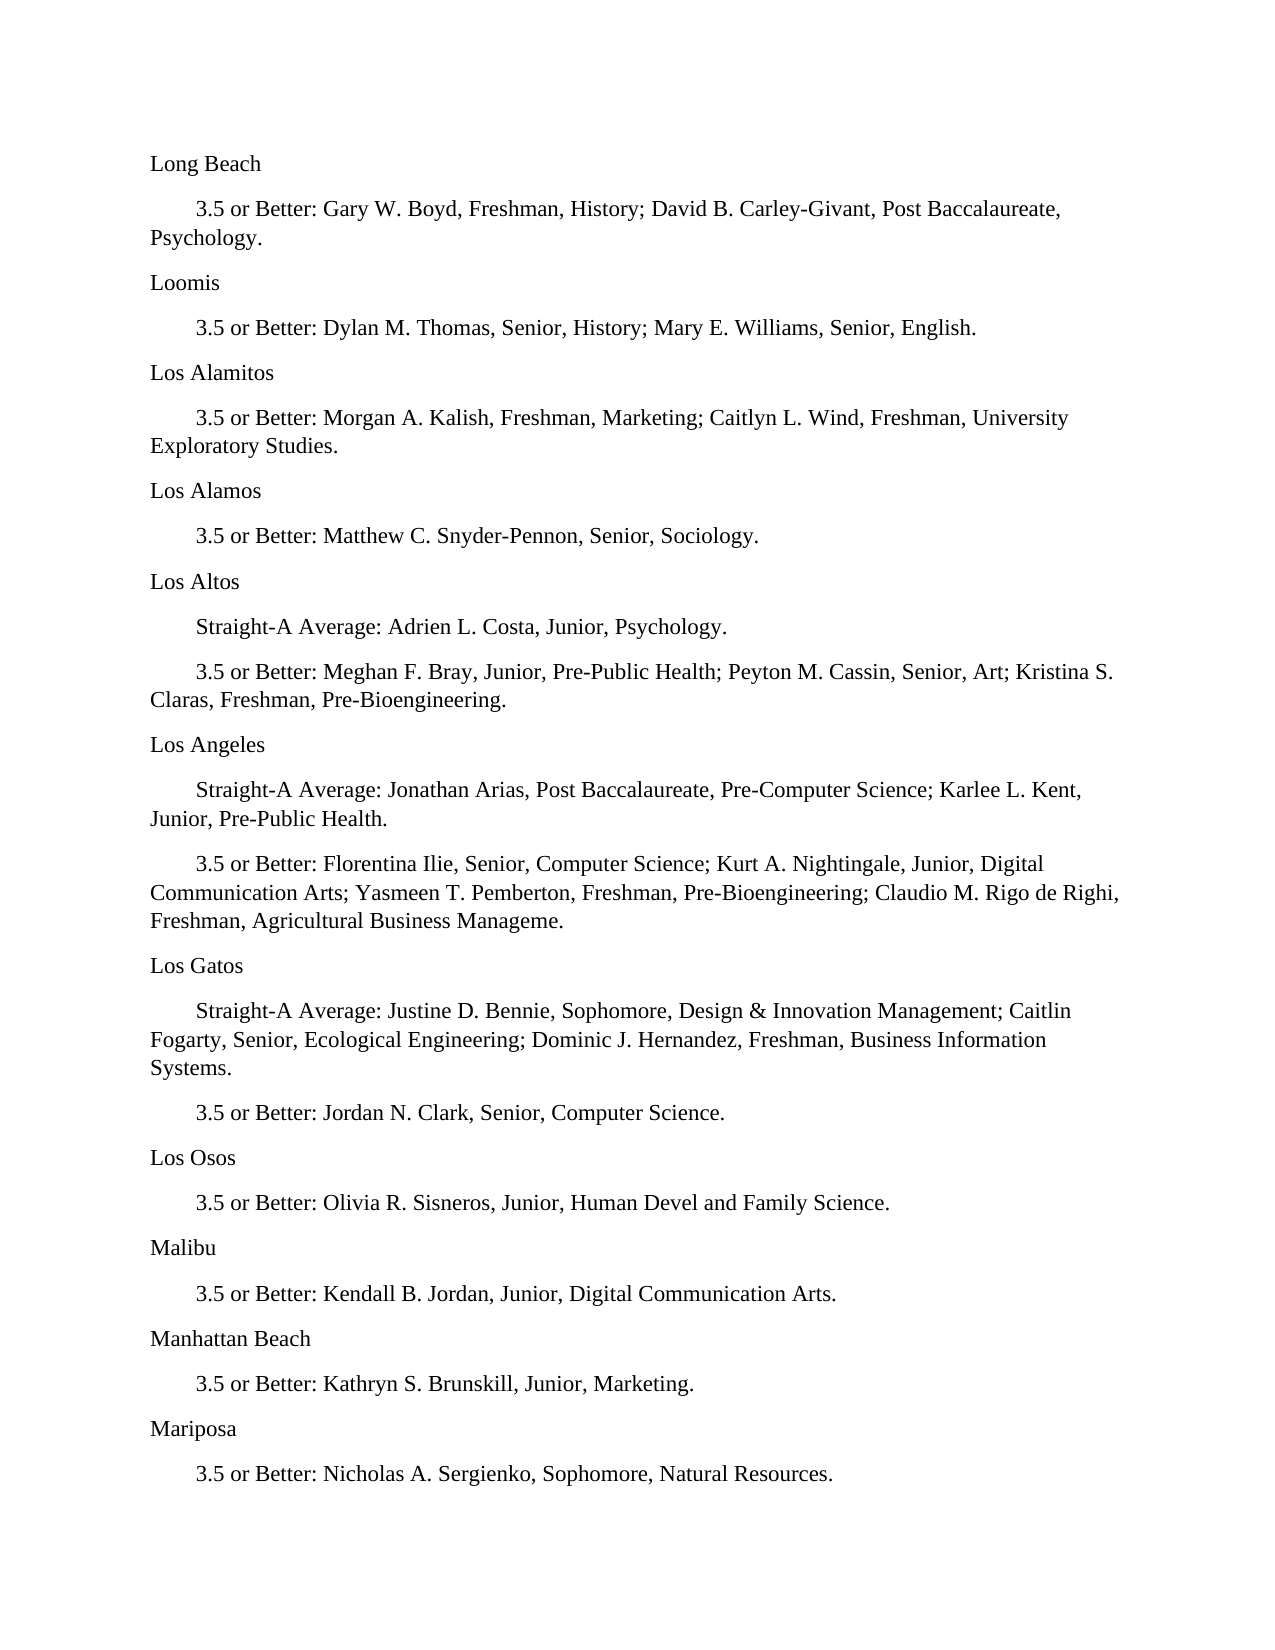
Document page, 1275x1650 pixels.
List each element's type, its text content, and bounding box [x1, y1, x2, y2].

text 3.5 or Better: Meghan F. Bray, Junior, Pre-Public Health; Peyton M. Cassin, Senior, Art; Kristina S. Claras, Freshman, Pre-Bioengineering. [150, 658, 1125, 713]
text Los Alamitos [150, 359, 1125, 385]
text Long Beach [150, 150, 1125, 176]
text Malibu [150, 1234, 1125, 1261]
text Los Angeles [150, 731, 1125, 758]
text 3.5 or Better: Gary W. Boyd, Freshman, History; David B. Carley-Givant, Post Baccalaureate, Psychology. [150, 195, 1125, 250]
text 3.5 or Better: Morgan A. Kalish, Freshman, Marketing; Caitlyn L. Wind, Freshman, University Exploratory Studies. [150, 404, 1125, 459]
text 3.5 or Better: Olivia R. Sisneros, Junior, Human Devel and Family Science. [150, 1189, 1125, 1216]
text 3.5 or Better: Kathryn S. Brunskill, Junior, Marketing. [150, 1370, 1125, 1396]
text Los Osos [150, 1144, 1125, 1171]
text 3.5 or Better: Matthew C. Snyder-Pennon, Senior, Sociology. [150, 523, 1125, 549]
text Mariposa [150, 1415, 1125, 1441]
text Los Altos [150, 568, 1125, 594]
text 3.5 or Better: Florentina Ilie, Senior, Computer Science; Kurt A. Nightingale, Junior, Digital Communication Arts; Yasmeen T. Pemberton, Freshman, Pre-Bioengineering; Claudio M. Rigo de Righi, Freshman, Agricultural Business Manageme. [150, 850, 1125, 933]
text Straight-A Average: Justine D. Bennie, Sophomore, Design & Innovation Management; Caitlin Fogarty, Senior, Ecological Engineering; Dominic J. Hernandez, Freshman, Business Information Systems. [150, 997, 1125, 1080]
text Los Alamos [150, 477, 1125, 504]
text 3.5 or Better: Kendall B. Jordan, Junior, Digital Communication Arts. [150, 1279, 1125, 1306]
text Straight-A Average: Adrien L. Costa, Junior, Psychology. [150, 613, 1125, 639]
text 3.5 or Better: Jordan N. Clark, Senior, Computer Science. [150, 1099, 1125, 1126]
text 3.5 or Better: Nicholas A. Sergienko, Sophomore, Natural Resources. [150, 1460, 1125, 1486]
text Manhattan Beach [150, 1325, 1125, 1351]
text 3.5 or Better: Dylan M. Thomas, Senior, History; Mary E. Williams, Senior, English. [150, 314, 1125, 340]
text Loomis [150, 269, 1125, 295]
text Straight-A Average: Jonathan Arias, Post Baccalaureate, Pre-Computer Science; Karlee L. Kent, Junior, Pre-Public Health. [150, 777, 1125, 831]
text Los Gatos [150, 952, 1125, 978]
